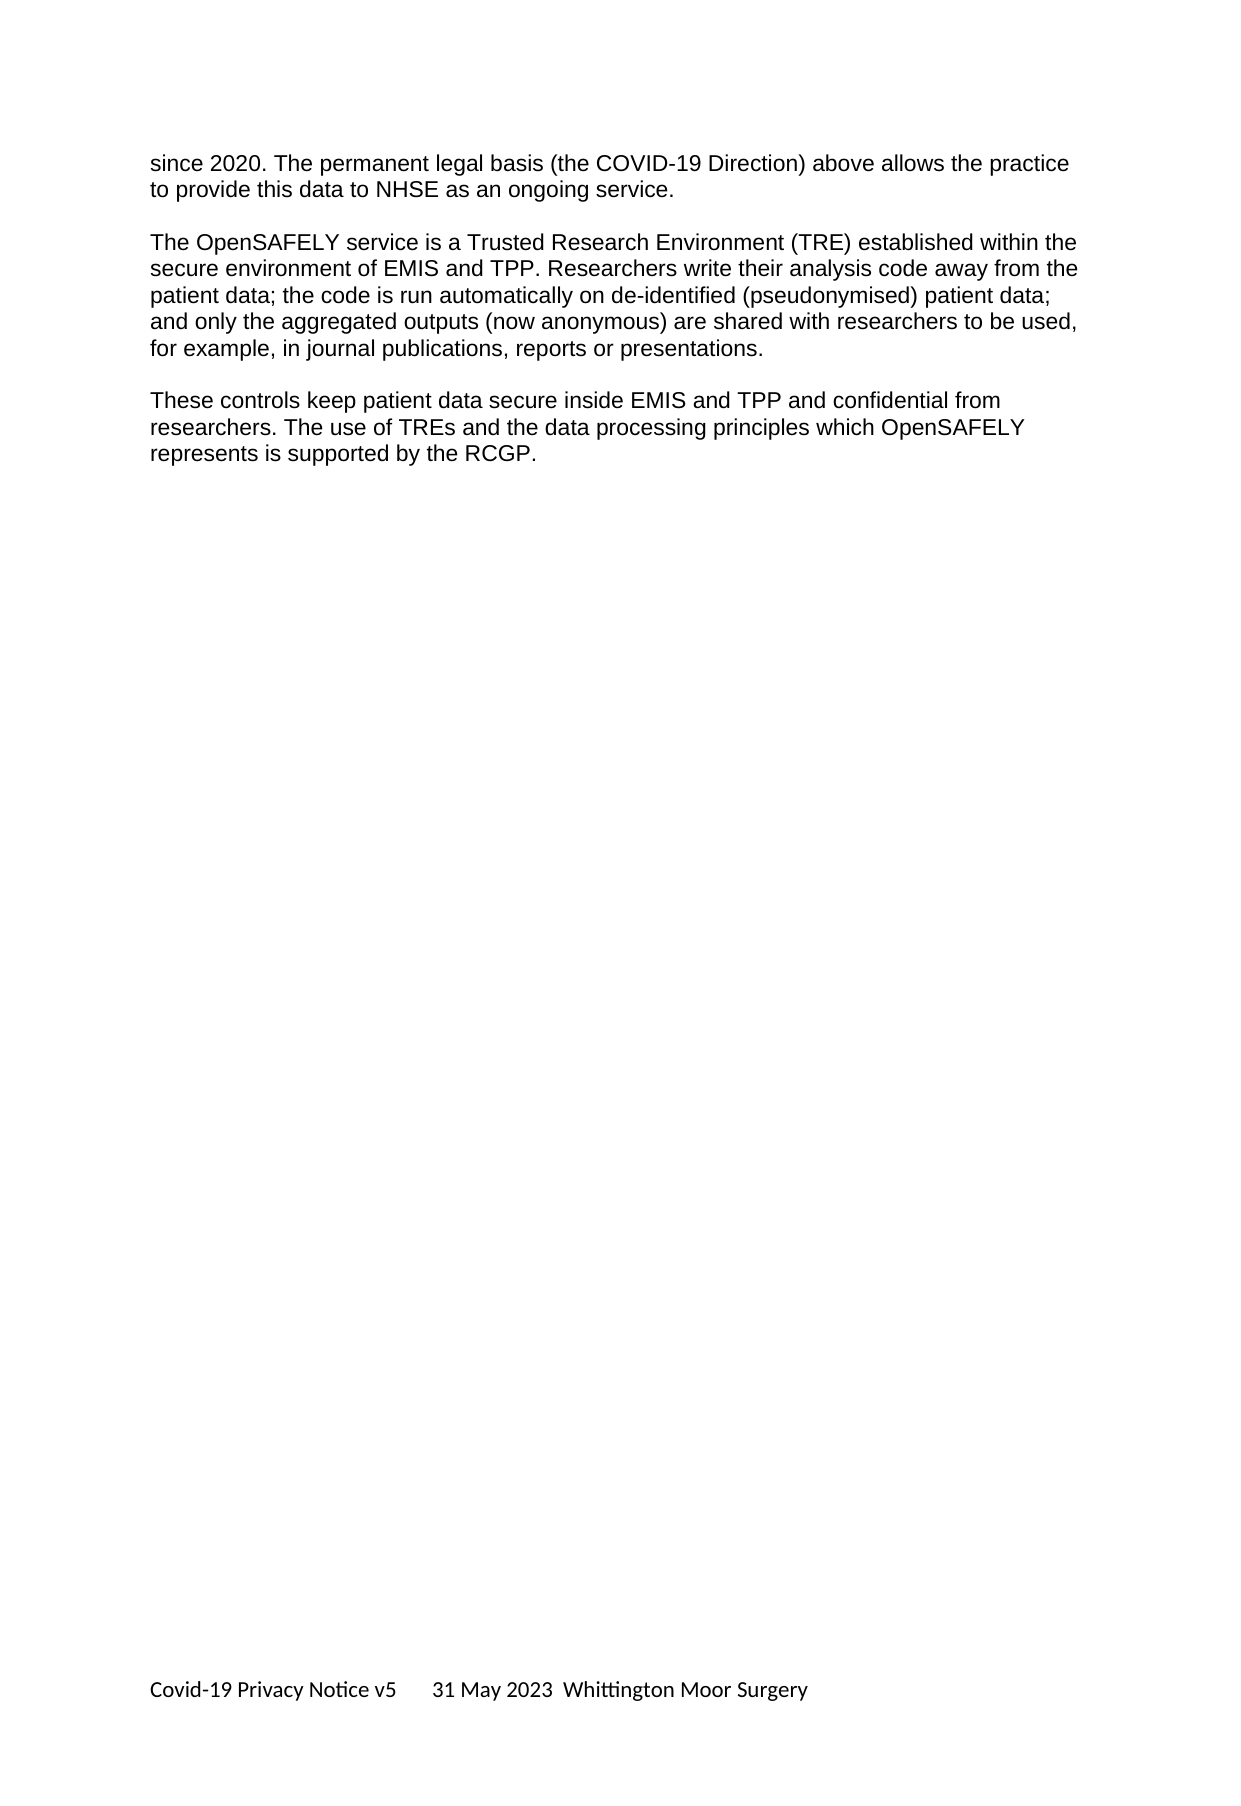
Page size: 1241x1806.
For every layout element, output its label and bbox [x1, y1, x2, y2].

text [150, 150, 1090, 466]
